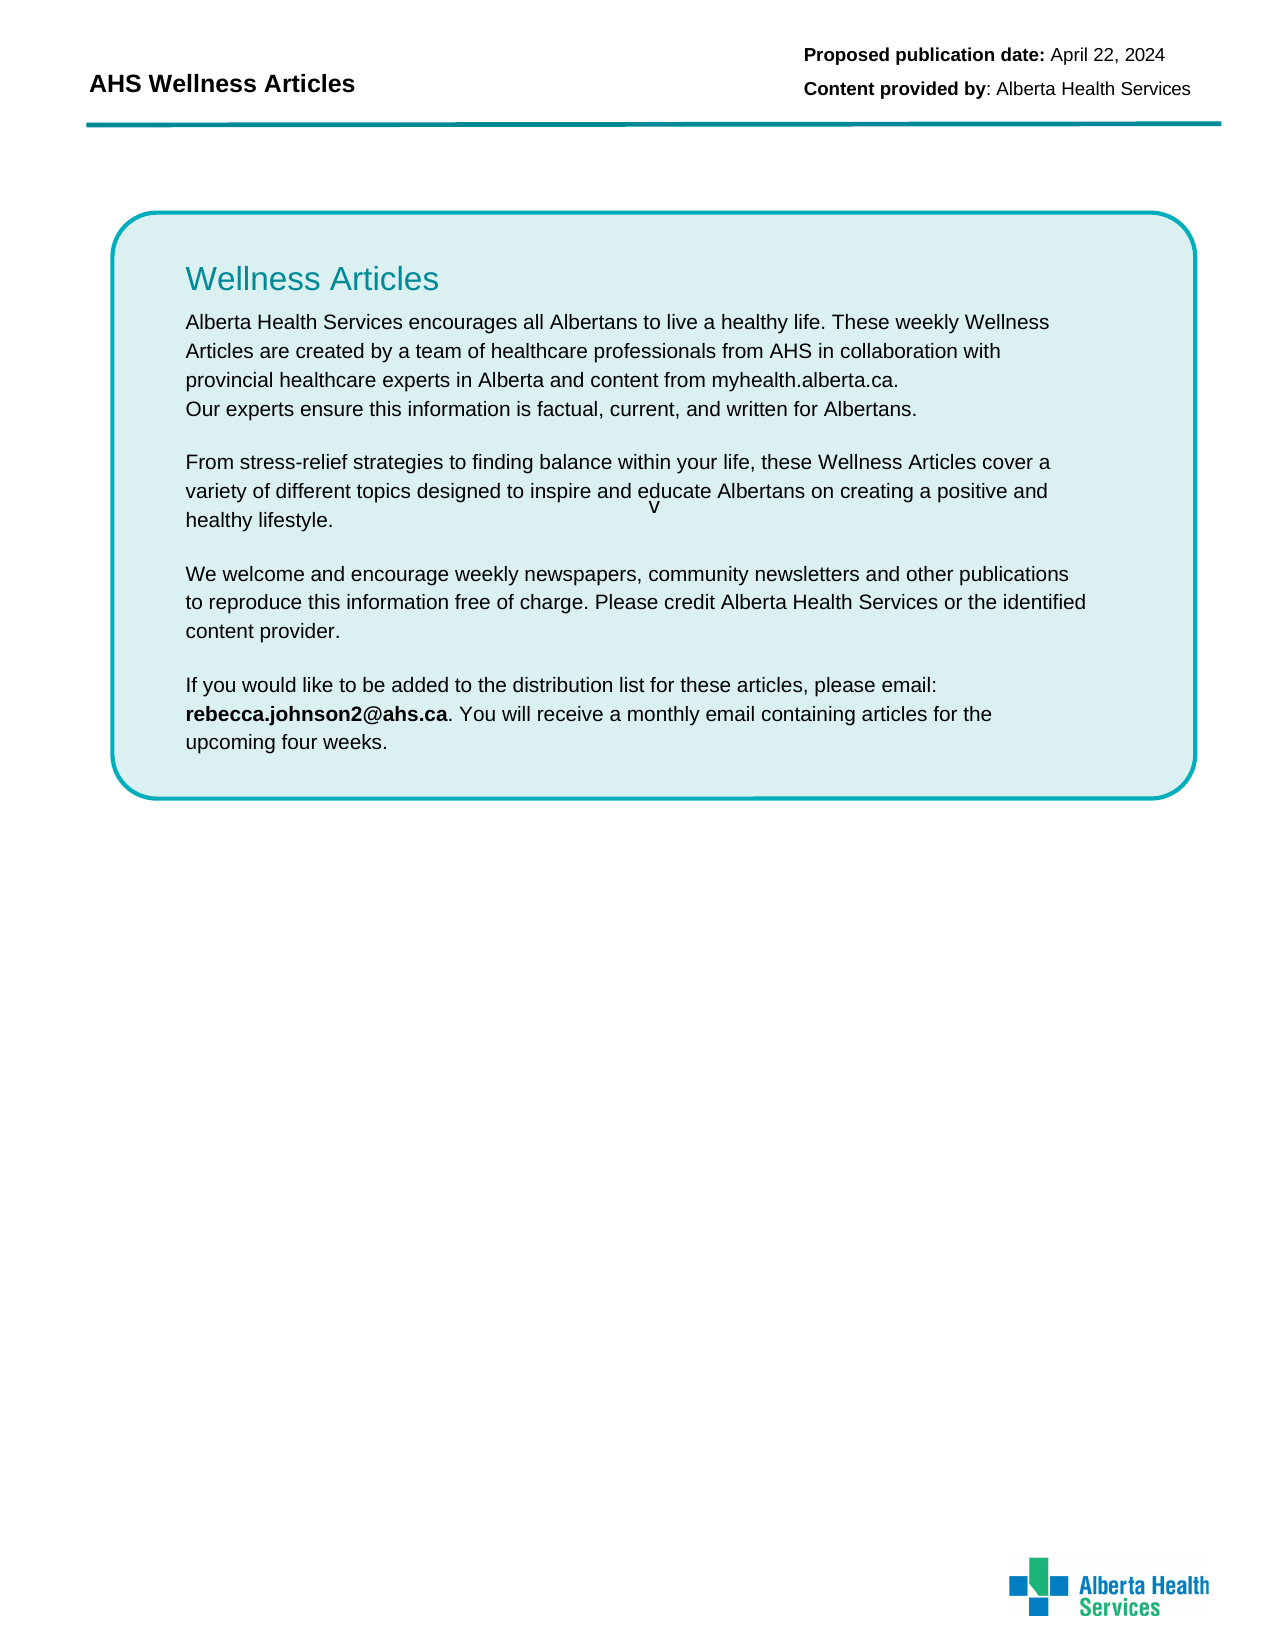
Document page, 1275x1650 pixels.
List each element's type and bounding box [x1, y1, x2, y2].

picture [1009, 1557, 1209, 1616]
